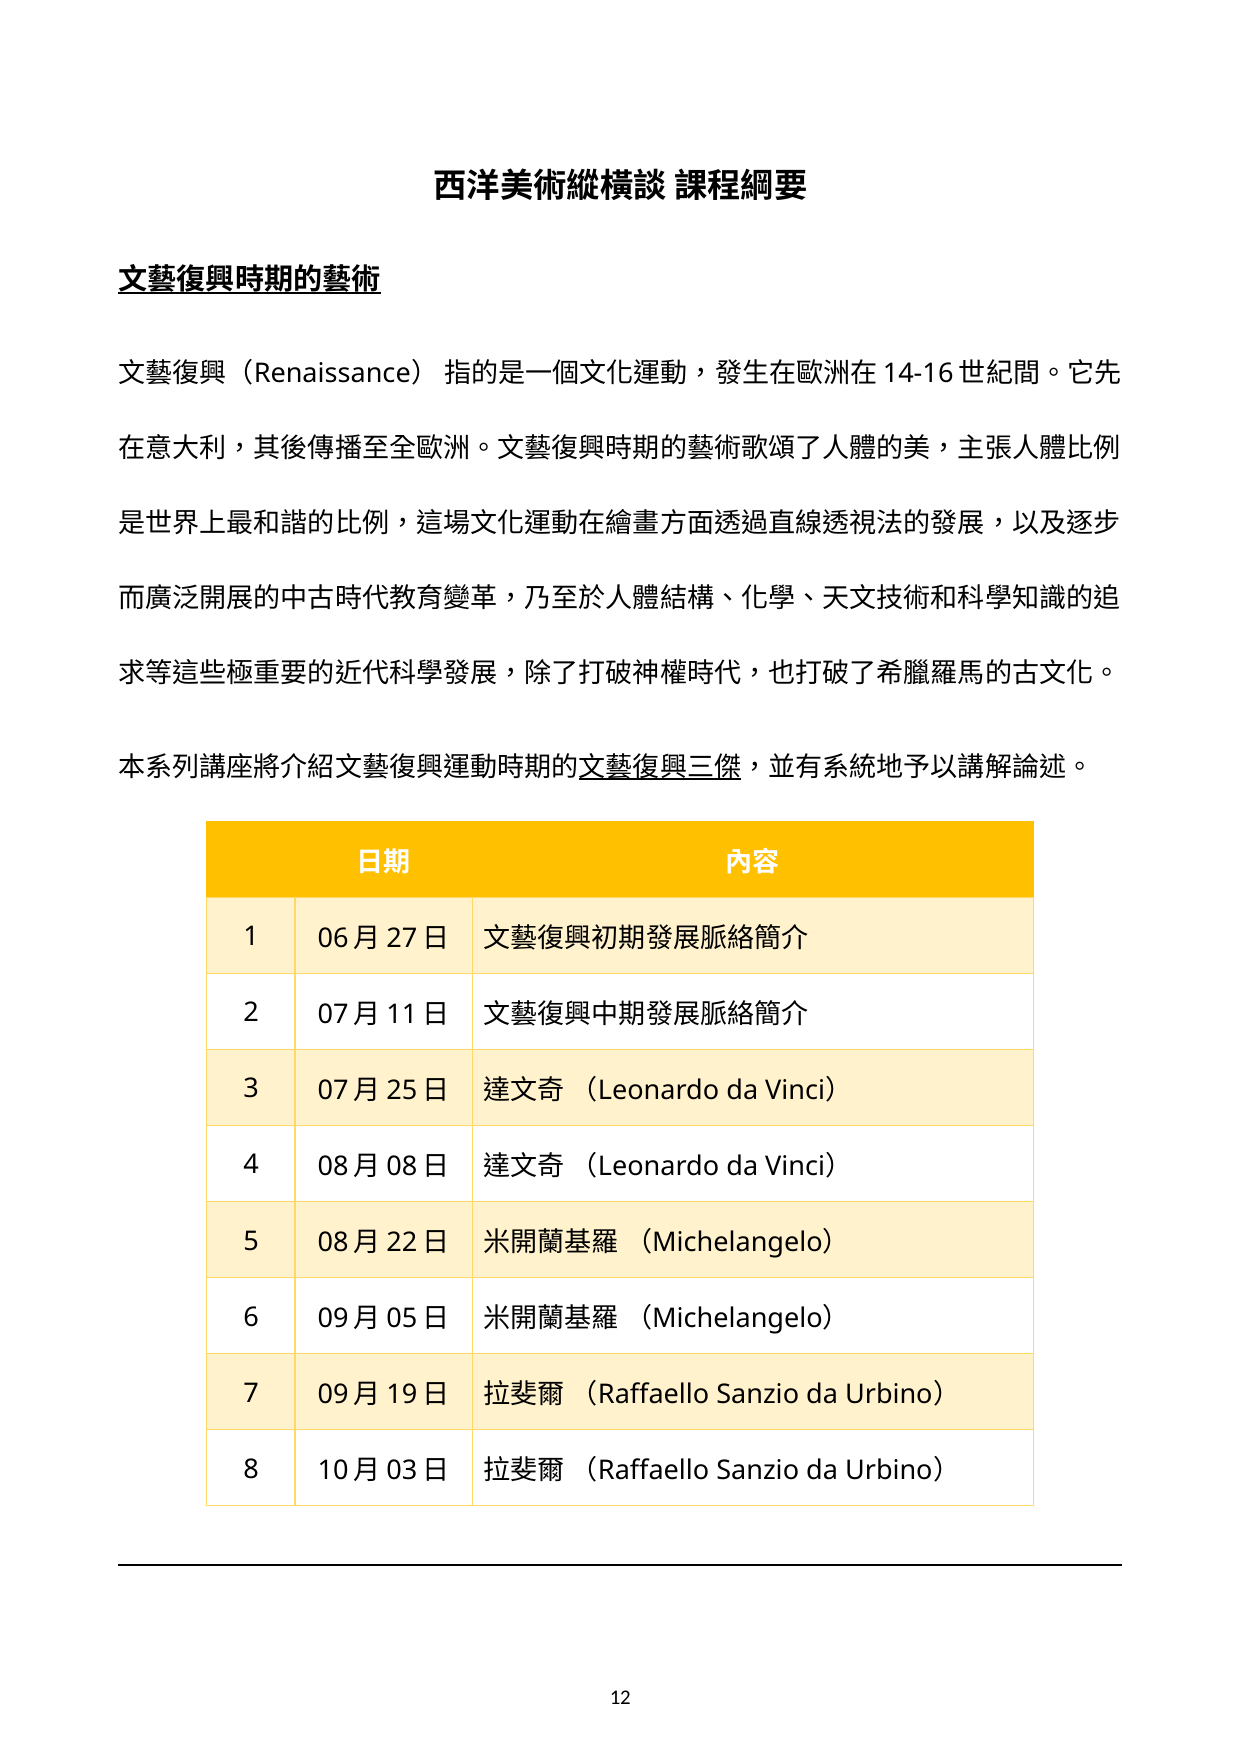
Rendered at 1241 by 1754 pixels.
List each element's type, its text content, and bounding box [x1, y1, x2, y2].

table_cell 6 [207, 1278, 294, 1353]
table_cell 06月27日 [296, 898, 472, 973]
table_cell 09月05日 [296, 1278, 472, 1353]
table_cell 10月03日 [296, 1430, 472, 1505]
text 文藝復興時期的藝術 [118, 239, 1122, 314]
table_cell 文藝復興中期發展脈絡簡介 [473, 974, 1033, 1049]
table_cell 4 [207, 1126, 294, 1201]
text 本系列講座將介紹文藝復興運動時期的文藝復興三傑，並有系統地予以講解論述。 [118, 727, 1122, 802]
table_header 內容 [473, 822, 1033, 897]
table_cell 文藝復興初期發展脈絡簡介 [473, 898, 1033, 973]
table_cell 5 [207, 1202, 294, 1277]
table_cell 3 [207, 1050, 294, 1125]
table_cell 08月08日 [296, 1126, 472, 1201]
table_cell 07月11日 [296, 974, 472, 1049]
table_cell 07月25日 [296, 1050, 472, 1125]
table_header [207, 822, 294, 897]
table_cell 8 [207, 1430, 294, 1505]
table_header 日期 [296, 822, 472, 897]
table_cell 1 [207, 898, 294, 973]
table_cell 拉斐爾 （Raffaello Sanzio da Urbino） [473, 1430, 1033, 1505]
table_cell 7 [207, 1354, 294, 1429]
table_cell 09月19日 [296, 1354, 472, 1429]
table_cell 米開蘭基羅 （Michelangelo） [473, 1278, 1033, 1353]
table_cell 達文奇 （Leonardo da Vinci） [473, 1050, 1033, 1125]
text 文藝復興（Renaissance） 指的是一個文化運動，發生在歐洲在14-16世紀間。它先在意大利，其後傳播至全歐洲。文藝復興時期的藝術歌頌了人體的美，主張人體比例是世界上最和諧的比例，這場文化運動在繪畫方面透過直線透視法的發展，以及逐步而廣泛開展的中古時代教育變革，乃至於人體結構、化學、天文技術和科學知識的追求等這些極重要的近代科學發展，除了打破神權時代，也打破了希臘羅馬的古文化。 [118, 333, 1122, 708]
table_cell 拉斐爾 （Raffaello Sanzio da Urbino） [473, 1354, 1033, 1429]
table_cell 米開蘭基羅 （Michelangelo） [473, 1202, 1033, 1277]
table_cell 2 [207, 974, 294, 1049]
text 西洋美術縱橫談 課程綱要 [118, 146, 1122, 221]
table_cell 08月22日 [296, 1202, 472, 1277]
table_cell 達文奇 （Leonardo da Vinci） [473, 1126, 1033, 1201]
